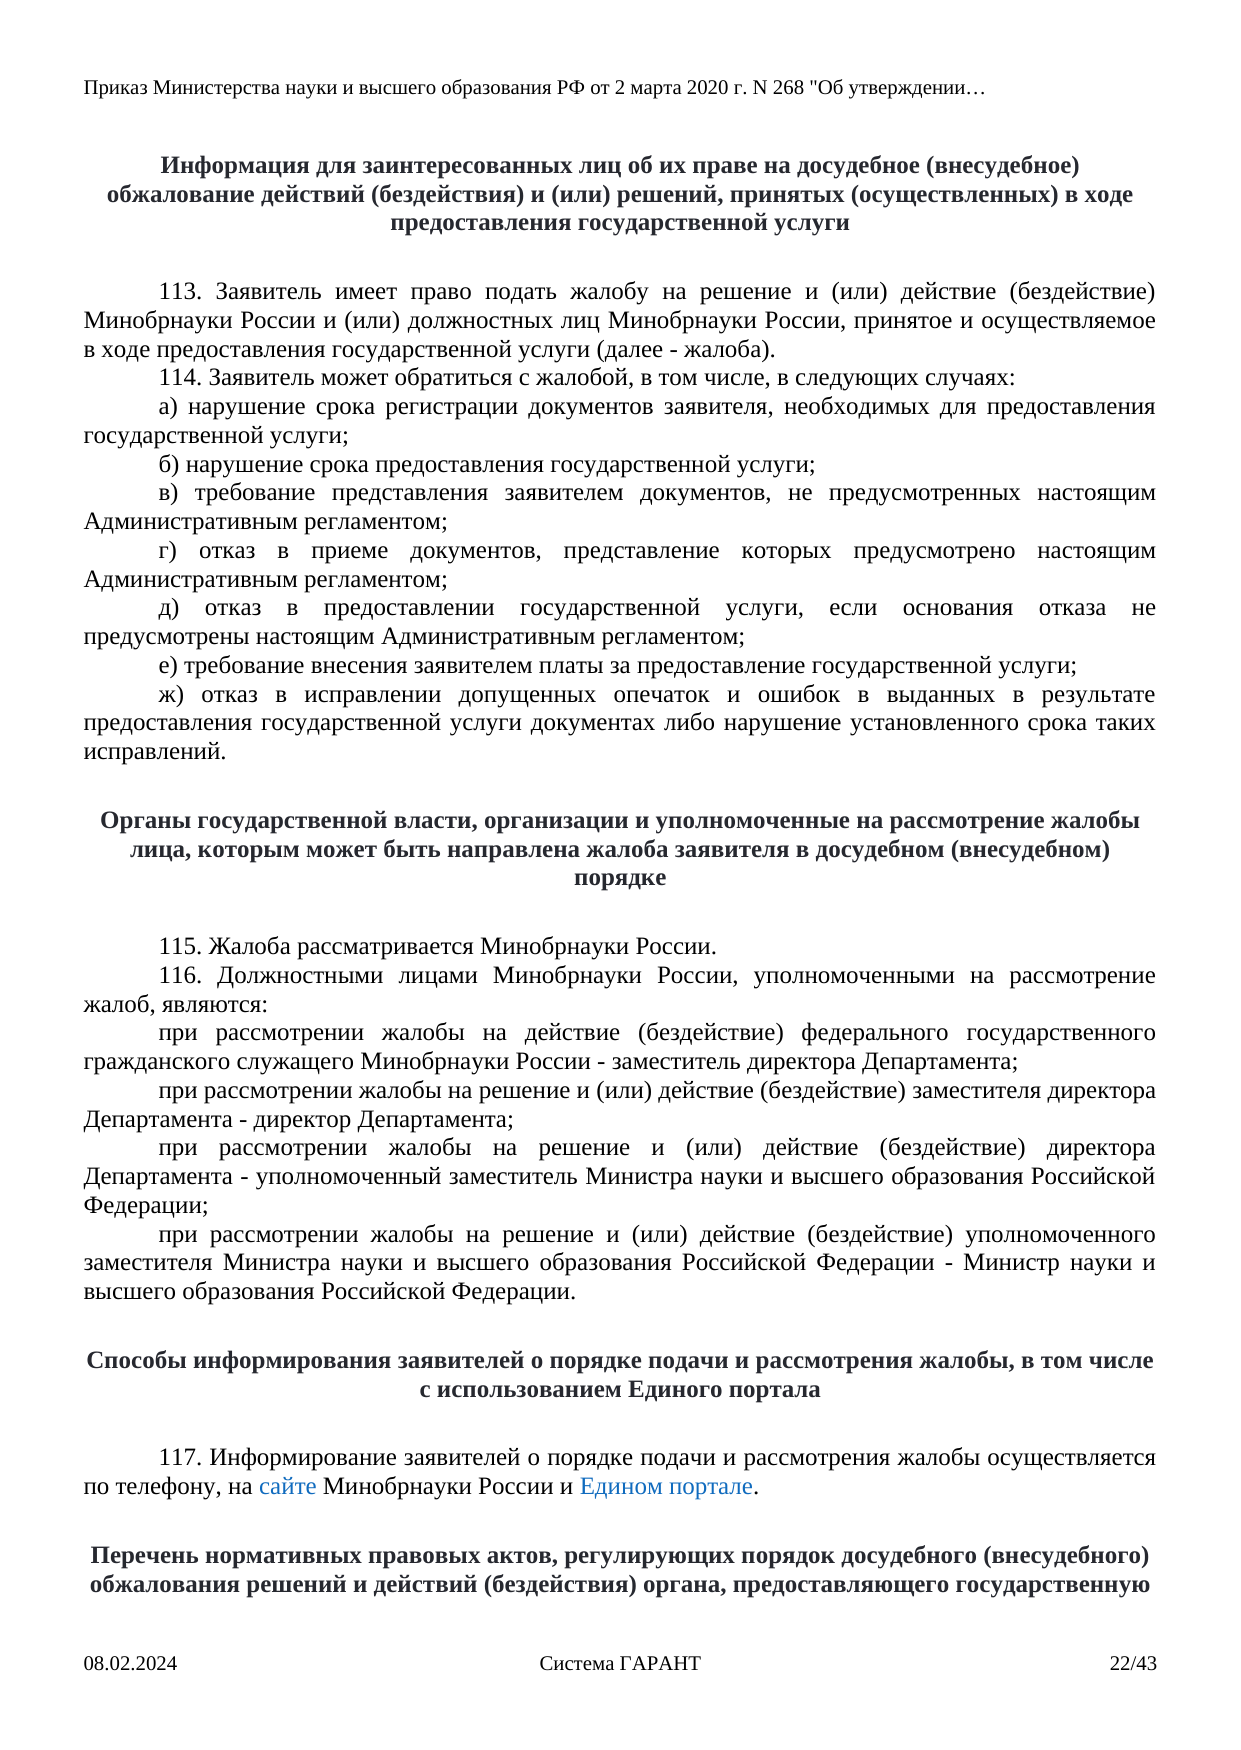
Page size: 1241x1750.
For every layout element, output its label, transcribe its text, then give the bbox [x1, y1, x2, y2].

text в) требование представления заявителем документов, не предусмотренных настоящим Административным регламентом; [83, 477, 1157, 535]
text при рассмотрении жалобы на решение и (или) действие (бездействие) директора Департамента - уполномоченный заместитель Министра науки и высшего образования Российской Федерации; [83, 1132, 1157, 1219]
text при рассмотрении жалобы на решение и (или) действие (бездействие) уполномоченного заместителя Министра науки и высшего образования Российской Федерации - Министр науки и высшего образования Российской Федерации. [83, 1219, 1157, 1305]
text 113. Заявитель имеет право подать жалобу на решение и (или) действие (бездействие) Минобрнауки России и (или) должностных лиц Минобрнауки России, принятое и осуществляемое в ходе предоставления государственной услуги (далее - жалоба). [83, 276, 1157, 362]
text д) отказ в предоставлении государственной услуги, если основания отказа не предусмотрены настоящим Административным регламентом; [83, 592, 1157, 650]
text а) нарушение срока регистрации документов заявителя, необходимых для предоставления государственной услуги; [83, 391, 1157, 449]
text 114. Заявитель может обратиться с жалобой, в том числе, в следующих случаях: [83, 362, 1157, 391]
text б) нарушение срока предоставления государственной услуги; [83, 449, 1157, 477]
subtitle Информация для заинтересованных лиц об их праве на досудебное (внесудебное) обжалование действий (бездействия) и (или) решений, принятых (осуществленных) в ходе предоставления государственной услуги [83, 150, 1157, 236]
text 115. Жалоба рассматривается Минобрнауки России. [83, 931, 1157, 960]
text 116. Должностными лицами Минобрнауки России, уполномоченными на рассмотрение жалоб, являются: [83, 960, 1157, 1017]
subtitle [83, 1540, 1157, 1597]
text 117. Информирование заявителей о порядке подачи и рассмотрения жалобы осуществляется по телефону, на сайте Минобрнауки России и Едином портале. [83, 1442, 1157, 1500]
text при рассмотрении жалобы на действие (бездействие) федерального государственного гражданского служащего Минобрнауки России - заместитель директора Департамента; [83, 1017, 1157, 1075]
subtitle Органы государственной власти, организации и уполномоченные на рассмотрение жалобы лица, которым может быть направлена жалоба заявителя в досудебном (внесудебном) порядке [83, 805, 1157, 891]
text е) требование внесения заявителем платы за предоставление государственной услуги; [83, 650, 1157, 679]
text г) отказ в приеме документов, представление которых предусмотрено настоящим Административным регламентом; [83, 535, 1157, 592]
text ж) отказ в исправлении допущенных опечаток и ошибок в выданных в результате предоставления государственной услуги документах либо нарушение установленного срока таких исправлений. [83, 679, 1157, 765]
text при рассмотрении жалобы на решение и (или) действие (бездействие) заместителя директора Департамента - директор Департамента; [83, 1075, 1157, 1132]
subtitle Способы информирования заявителей о порядке подачи и рассмотрения жалобы, в том числе с использованием Единого портала [83, 1345, 1157, 1402]
